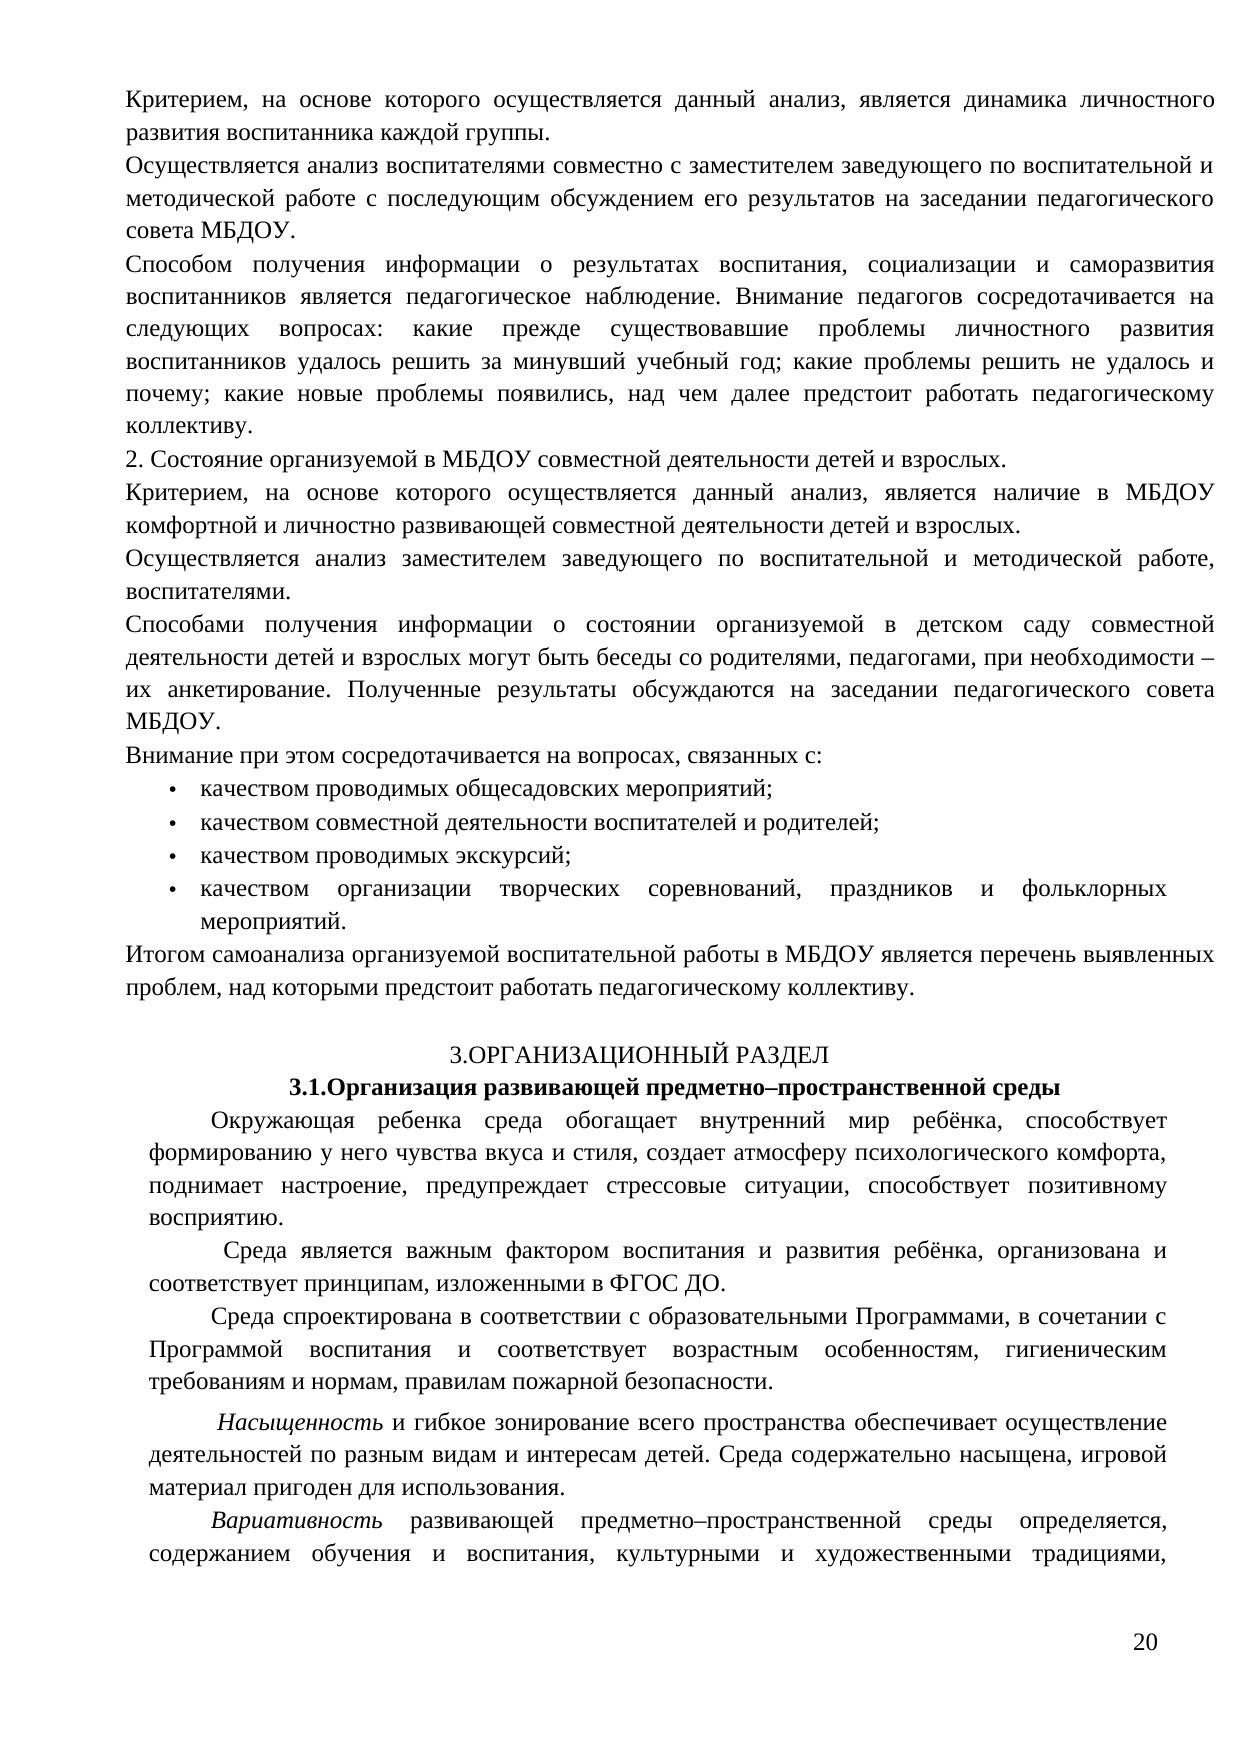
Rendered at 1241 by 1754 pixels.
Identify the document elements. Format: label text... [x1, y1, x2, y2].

text Окружающая ребенка среда обогащает внутренний мир ребёнка, способствует формированию у него чувства вкуса и стиля, создает атмосферу психологического комфорта, поднимает настроение, предупреждает стрессовые ситуации, способствует позитивному восприятию. [148, 1105, 1168, 1231]
text Осуществляется анализ заместителем заведующего по воспитательной и методической работе, воспитателями. [125, 543, 1216, 604]
text Внимание при этом сосредотачивается на вопросах, связанных с: [125, 740, 1168, 768]
list Состояние организуемой в МБДОУ совместной деятельности детей и взрослых. [125, 444, 1168, 473]
text Насыщенность и гибкое зонирование всего пространства обеспечивает осуществление деятельностей по разным видам и интересам детей. Среда содержательно насыщена, игровой материал пригоден для использования. [148, 1407, 1168, 1501]
list качеством совместной деятельности воспитателей и родителей; [169, 807, 1168, 835]
text Осуществляется анализ воспитателями совместно с заместителем заведующего по воспитательной и методической работе с последующим обсуждением его результатов на заседании педагогического совета МБДОУ. [125, 150, 1214, 244]
subtitle 3.1.Организация развивающей предметно–пространственной среды [148, 1072, 1202, 1101]
list качеством проводимых экскурсий; [169, 840, 1168, 869]
subtitle 3.ОРГАНИЗАЦИОННЫЙ РАЗДЕЛ [125, 1040, 1153, 1069]
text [148, 1505, 1168, 1566]
list качеством проводимых общесадовских мероприятий; [169, 773, 1168, 802]
text Способом получения информации о результатах воспитания, социализации и саморазвития воспитанников является педагогическое наблюдение. Внимание педагогов сосредотачивается на следующих вопросах: какие прежде существовавшие проблемы личностного развития воспитанников удалось решить за минувший учебный год; какие проблемы решить не удалось и почему; какие новые проблемы появились, над чем далее предстоит работать педагогическому коллективу. [125, 249, 1215, 439]
text Среда является важным фактором воспитания и развития ребёнка, организована и соответствует принципам, изложенными в ФГОС ДО. [148, 1236, 1168, 1297]
text Итогом самоанализа организуемой воспитательной работы в МБДОУ является перечень выявленных проблем, над которыми предстоит работать педагогическому коллективу. [125, 939, 1216, 1001]
text Среда спроектирована в соответствии с образовательными Программами, в сочетании с Программой воспитания и соответствует возрастным особенностям, гигиеническим требованиям и нормам, правилам пожарной безопасности. [148, 1301, 1168, 1395]
text Способами получения информации о состоянии организуемой в детском саду совместной деятельности детей и взрослых могут быть беседы со родителями, педагогами, при необходимости – их анкетирование. Полученные результаты обсуждаются на заседании педагогического совета МБДОУ. [125, 609, 1216, 735]
text Критерием, на основе которого осуществляется данный анализ, является наличие в МБДОУ комфортной и личностно развивающей совместной деятельности детей и взрослых. [125, 477, 1216, 539]
text Критерием, на основе которого осуществляется данный анализ, является динамика личностного развития воспитанника каждой группы. [125, 84, 1216, 146]
list качеством организации творческих соревнований, праздников и фольклорных мероприятий. [169, 873, 1168, 935]
